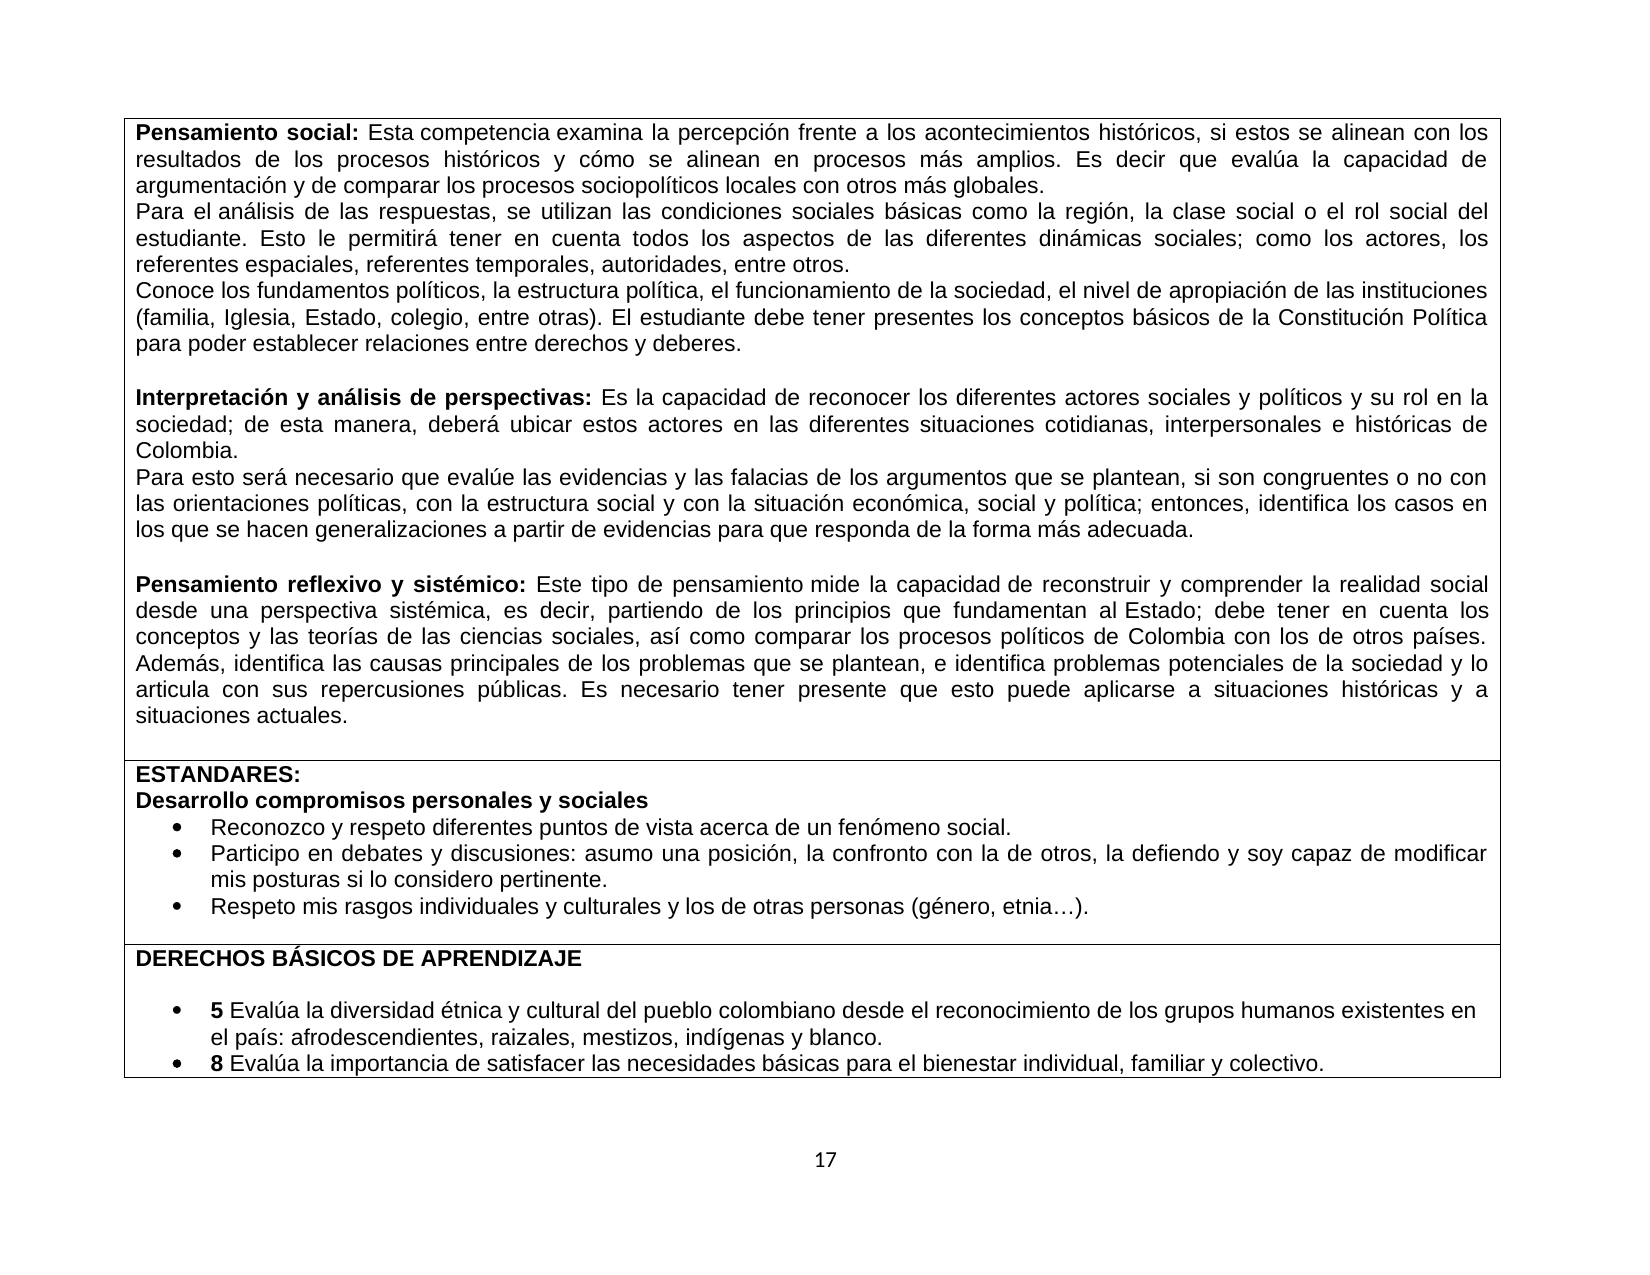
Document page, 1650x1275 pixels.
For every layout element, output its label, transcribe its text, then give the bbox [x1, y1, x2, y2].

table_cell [125, 945, 1500, 1077]
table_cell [125, 119, 1500, 760]
table_cell ESTANDARES: Desarrollo compromisos personales y sociales Reconozco y respeto diferentes puntos de vista acerca de un fenómeno social. Participo en debates y discusiones: asumo una posición, la confronto con la de otros, la defiendo y soy capaz de modificar mis posturas si lo considero pertinente. Respeto mis rasgos individuales y culturales y los de otras personas (género, etnia…). [125, 761, 1500, 944]
